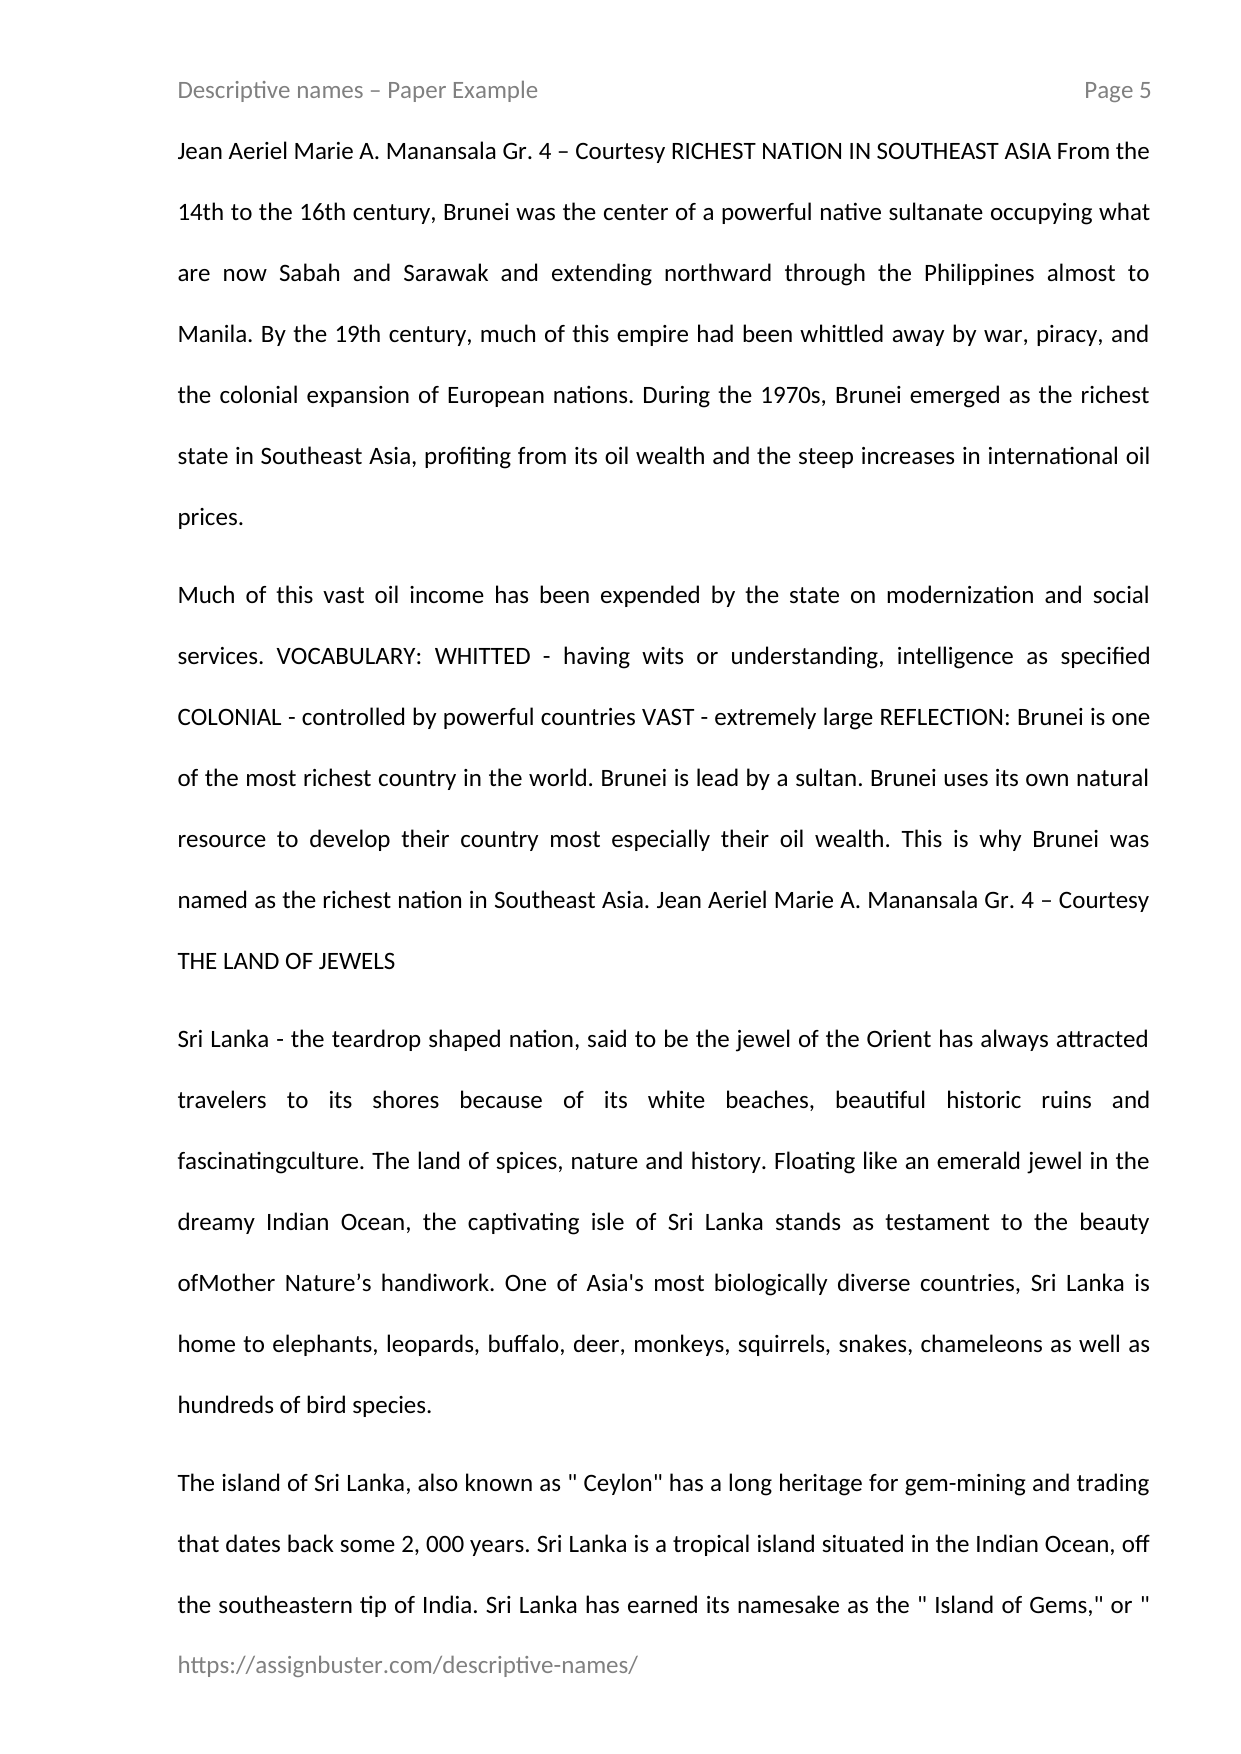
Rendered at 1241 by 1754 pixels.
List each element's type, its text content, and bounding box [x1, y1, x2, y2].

text Sri Lanka - the teardrop shaped nation, said to be the jewel of the Orient has always attracted travelers to its shores because of its white beaches, beautiful historic ruins and fascinatingculture. The land of spices, nature and history. Floating like an emerald jewel in the dreamy Indian Ocean, the captivating isle of Sri Lanka stands as testament to the beauty ofMother Nature’s handiwork. One of Asia's most biologically diverse countries, Sri Lanka is home to elephants, leopards, buffalo, deer, monkeys, squirrels, snakes, chameleons as well as hundreds of bird species. [177, 1023, 1152, 1419]
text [177, 1467, 1152, 1619]
text Much of this vast oil income has been expended by the state on modernization and social services. VOCABULARY: WHITTED - having wits or understanding, intelligence as specified COLONIAL - controlled by powerful countries VAST - extremely large REFLECTION: Brunei is one of the most richest country in the world. Brunei is lead by a sultan. Brunei uses its own natural resource to develop their country most especially their oil wealth. This is why Brunei was named as the richest nation in Southeast Asia. Jean Aeriel Marie A. Manansala Gr. 4 – Courtesy THE LAND OF JEWELS [177, 579, 1152, 976]
text Jean Aeriel Marie A. Manansala Gr. 4 – Courtesy RICHEST NATION IN SOUTHEAST ASIA From the 14th to the 16th century, Brunei was the center of a powerful native sultanate occupying what are now Sabah and Sarawak and extending northward through the Philippines almost to Manila. By the 19th century, much of this empire had been whittled away by war, piracy, and the colonial expansion of European nations. During the 1970s, Brunei emerged as the richest state in Southeast Asia, profiting from its oil wealth and the steep increases in international oil prices. [177, 135, 1152, 532]
